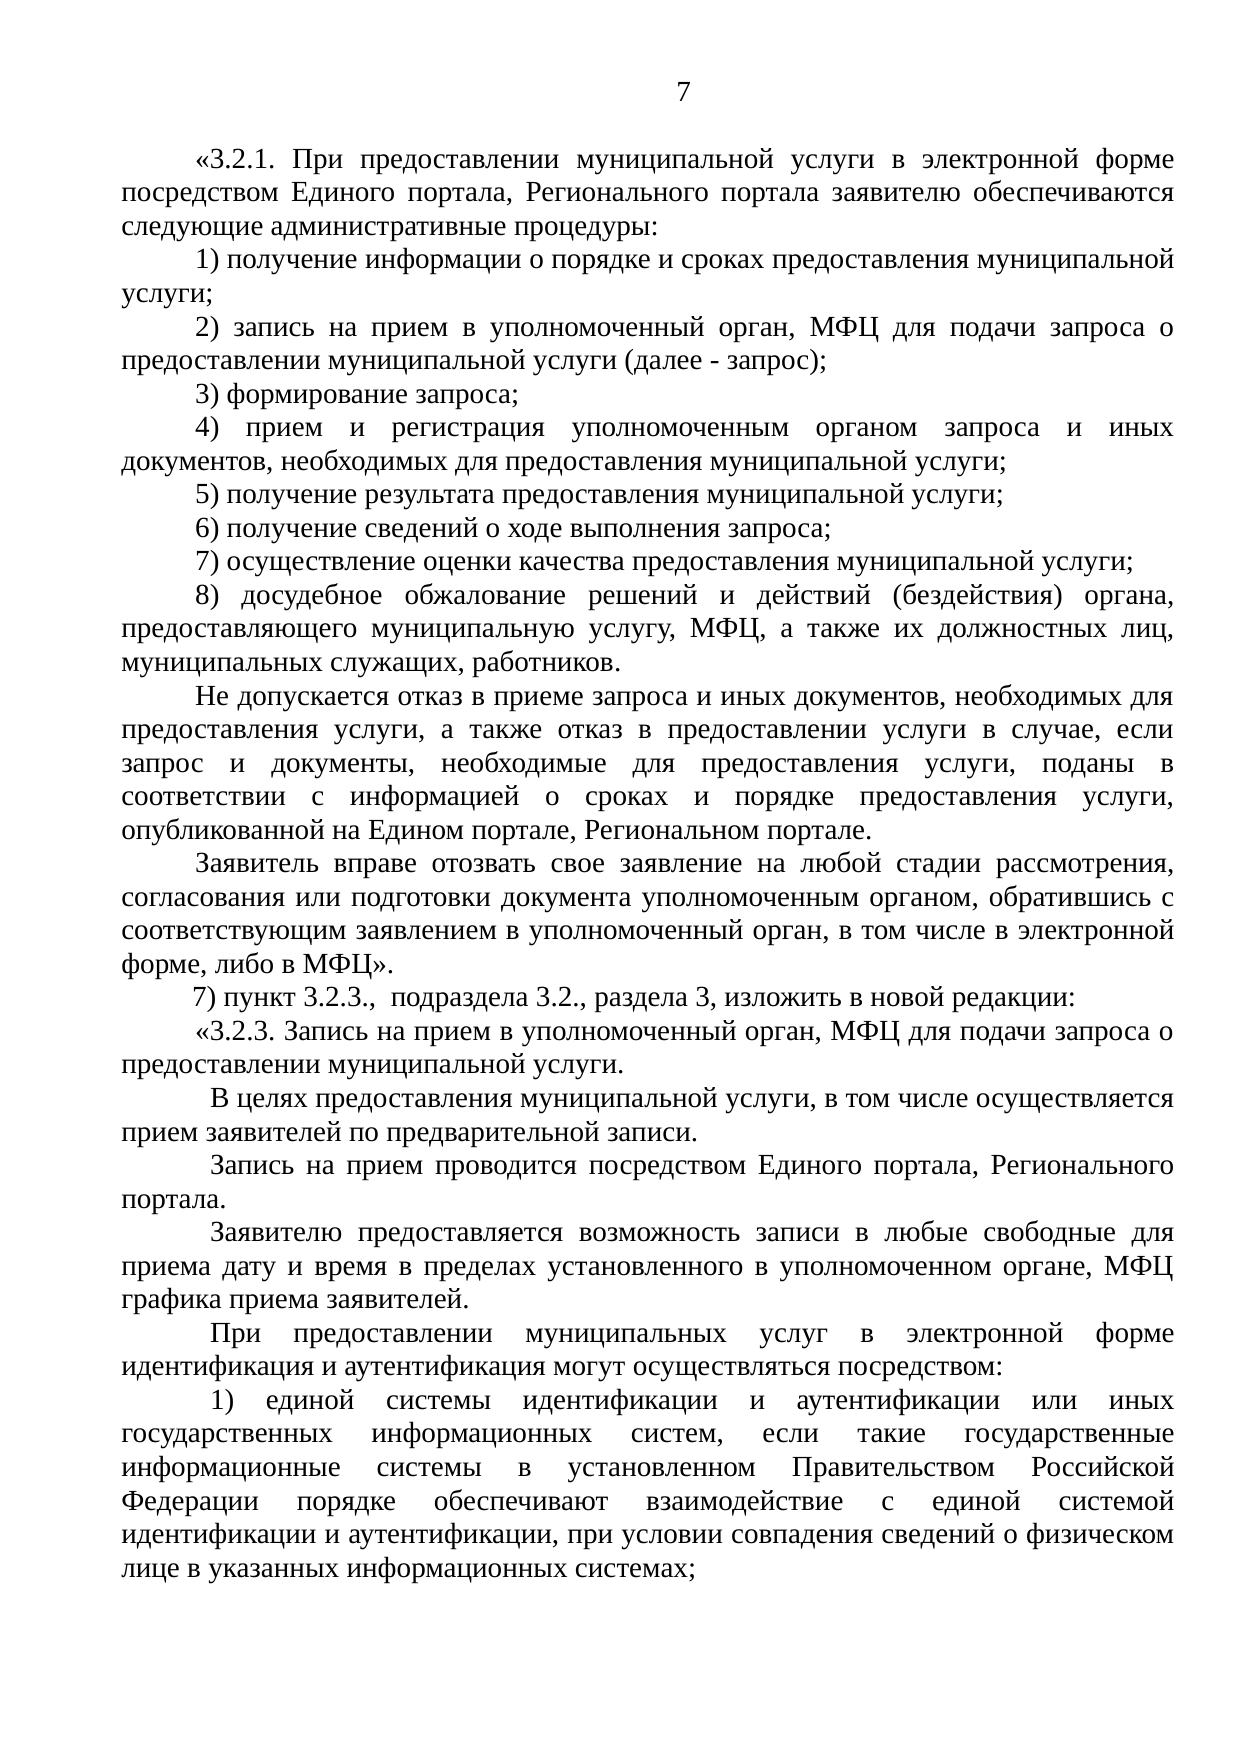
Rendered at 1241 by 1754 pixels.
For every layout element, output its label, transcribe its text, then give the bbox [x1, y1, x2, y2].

text При предоставлении муниципальных услуг в электронной форме идентификация и аутентификация могут осуществляться посредством: [121, 1315, 1175, 1382]
text 6) получение сведений о ходе выполнения запроса; [121, 510, 1175, 543]
text 1) получение информации о порядке и сроках предоставления муниципальной услуги; [121, 242, 1175, 309]
text 1) единой системы идентификации и аутентификации или иных государственных информационных систем, если такие государственные информационные системы в установленном Правительством Российской Федерации порядке обеспечивают взаимодействие с единой системой идентификации и аутентификации, при условии совпадения сведений о физическом лице в указанных информационных системах; [121, 1382, 1175, 1583]
text Не допускается отказ в приеме запроса и иных документов, необходимых для предоставления услуги, а также отказ в предоставлении услуги в случае, если запрос и документы, необходимые для предоставления услуги, поданы в соответствии с информацией о сроках и порядке предоставления услуги, опубликованной на Едином портале, Региональном портале. [121, 678, 1175, 845]
text В целях предоставления муниципальной услуги, в том числе осуществляется прием заявителей по предварительной записи. [121, 1080, 1175, 1147]
text 7) осуществление оценки качества предоставления муниципальной услуги; [121, 543, 1175, 577]
text 3) формирование запроса; [121, 376, 1175, 409]
text 2) запись на прием в уполномоченный орган, МФЦ для подачи запроса о предоставлении муниципальной услуги (далее - запрос); [121, 309, 1175, 376]
text Запись на прием проводится посредством Единого портала, Регионального портала. [121, 1147, 1175, 1214]
text 5) получение результата предоставления муниципальной услуги; [121, 476, 1175, 510]
text «3.2.3. Запись на прием в уполномоченный орган, МФЦ для подачи запроса о предоставлении муниципальной услуги. [121, 1013, 1175, 1080]
text «3.2.1. При предоставлении муниципальной услуги в электронной форме посредством Единого портала, Регионального портала заявителю обеспечиваются следующие административные процедуры: [121, 141, 1175, 242]
text 7) пункт 3.2.3., подраздела 3.2., раздела 3, изложить в новой редакции: [121, 979, 1175, 1013]
text Заявитель вправе отозвать свое заявление на любой стадии рассмотрения, согласования или подготовки документа уполномоченным органом, обратившись с соответствующим заявлением в уполномоченный орган, в том числе в электронной форме, либо в МФЦ». [121, 845, 1175, 979]
text 8) досудебное обжалование решений и действий (бездействия) органа, предоставляющего муниципальную услугу, МФЦ, а также их должностных лиц, муниципальных служащих, работников. [121, 577, 1175, 678]
text Заявителю предоставляется возможность записи в любые свободные для приема дату и время в пределах установленного в уполномоченном органе, МФЦ графика приема заявителей. [121, 1214, 1175, 1315]
text 4) прием и регистрация уполномоченным органом запроса и иных документов, необходимых для предоставления муниципальной услуги; [121, 409, 1175, 476]
